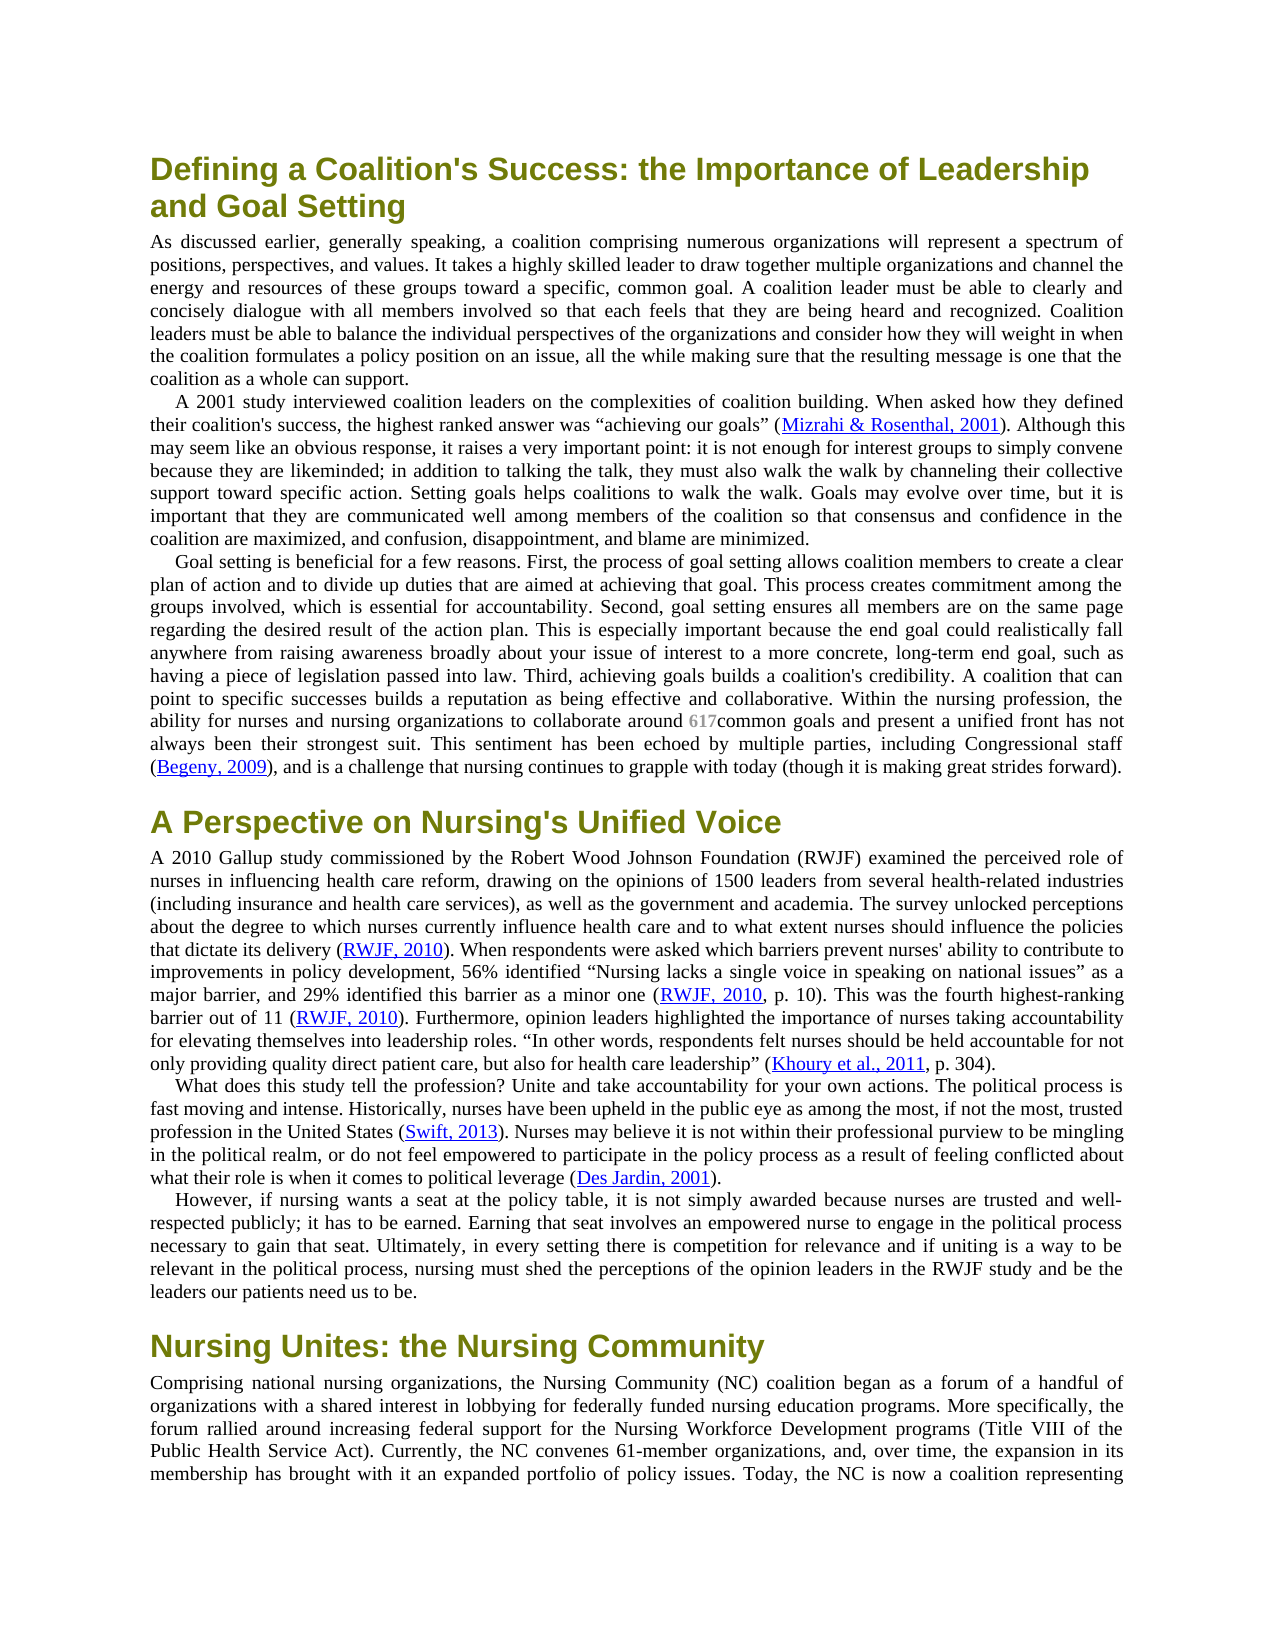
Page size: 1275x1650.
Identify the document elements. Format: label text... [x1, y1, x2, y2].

text What does this study tell the profession? Unite and take accountability for your own actions. The political process is fast moving and intense. Historically, nurses have been upheld in the public eye as among the most, if not the most, trusted profession in the United States (Swift, 2013). Nurses may believe it is not within their professional purview to be mingling in the political realm, or do not feel empowered to participate in the policy process as a result of feeling conflicted about what their role is when it comes to political leverage (Des Jardin, 2001). [150, 1074, 1125, 1188]
text As discussed earlier, generally speaking, a coalition comprising numerous organizations will represent a spectrum of positions, perspectives, and values. It takes a highly skilled leader to draw together multiple organizations and channel the energy and resources of these groups toward a specific, common goal. A coalition leader must be able to clearly and concisely dialogue with all members involved so that each feels that they are being heard and recognized. Coalition leaders must be able to balance the individual perspectives of the organizations and consider how they will weight in when the coalition formulates a policy position on an issue, all the while making sure that the resulting message is one that the coalition as a whole can support. [150, 230, 1125, 390]
text A 2010 Gallup study commissioned by the Robert Wood Johnson Foundation (RWJF) examined the perceived role of nurses in influencing health care reform, drawing on the opinions of 1500 leaders from several health-related industries (including insurance and health care services), as well as the government and academia. The survey unlocked perceptions about the degree to which nurses currently influence health care and to what extent nurses should influence the policies that dictate its delivery (RWJF, 2010). When respondents were asked which barriers prevent nurses' ability to contribute to improvements in policy development, 56% identified “Nursing lacks a single voice in speaking on national issues” as a major barrier, and 29% identified this barrier as a minor one (RWJF, 2010, p. 10). This was the fourth highest-ranking barrier out of 11 (RWJF, 2010). Furthermore, opinion leaders highlighted the importance of nurses taking accountability for elevating themselves into leadership roles. “In other words, respondents felt nurses should be held accountable for not only providing quality direct patient care, but also for health care leadership” (Khoury et al., 2011, p. 304). [150, 846, 1125, 1074]
text Nursing Unites: the Nursing Community [150, 1327, 1125, 1364]
text Defining a Coalition's Success: the Importance of Leadership and Goal Setting [150, 150, 1125, 224]
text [150, 1371, 1125, 1485]
text However, if nursing wants a seat at the policy table, it is not simply awarded because nurses are trusted and well-respected publicly; it has to be earned. Earning that seat involves an empowered nurse to engage in the political process necessary to gain that seat. Ultimately, in every setting there is competition for relevance and if uniting is a way to be relevant in the political process, nursing must shed the perceptions of the opinion leaders in the RWJF study and be the leaders our patients need us to be. [150, 1188, 1125, 1302]
text Goal setting is beneficial for a few reasons. First, the process of goal setting allows coalition members to create a clear plan of action and to divide up duties that are aimed at achieving that goal. This process creates commitment among the groups involved, which is essential for accountability. Second, goal setting ensures all members are on the same page regarding the desired result of the action plan. This is especially important because the end goal could realistically fall anywhere from raising awareness broadly about your issue of interest to a more concrete, long-term end goal, such as having a piece of legislation passed into law. Third, achieving goals builds a coalition's credibility. A coalition that can point to specific successes builds a reputation as being effective and collaborative. Within the nursing profession, the ability for nurses and nursing organizations to collaborate around 617common goals and present a unified front has not always been their strongest suit. This sentiment has been echoed by multiple parties, including Congressional staff (Begeny, 2009), and is a challenge that nursing continues to grapple with today (though it is making great strides forward). [150, 550, 1125, 778]
text A 2001 study interviewed coalition leaders on the complexities of coalition building. When asked how they defined their coalition's success, the highest ranked answer was “achieving our goals” (Mizrahi & Rosenthal, 2001). Although this may seem like an obvious response, it raises a very important point: it is not enough for interest groups to simply convene because they are likeminded; in addition to talking the talk, they must also walk the walk by channeling their collective support toward specific action. Setting goals helps coalitions to walk the walk. Goals may evolve over time, but it is important that they are communicated well among members of the coalition so that consensus and confidence in the coalition are maximized, and confusion, disappointment, and blame are minimized. [150, 390, 1125, 550]
text A Perspective on Nursing's Unified Voice [150, 803, 1125, 840]
